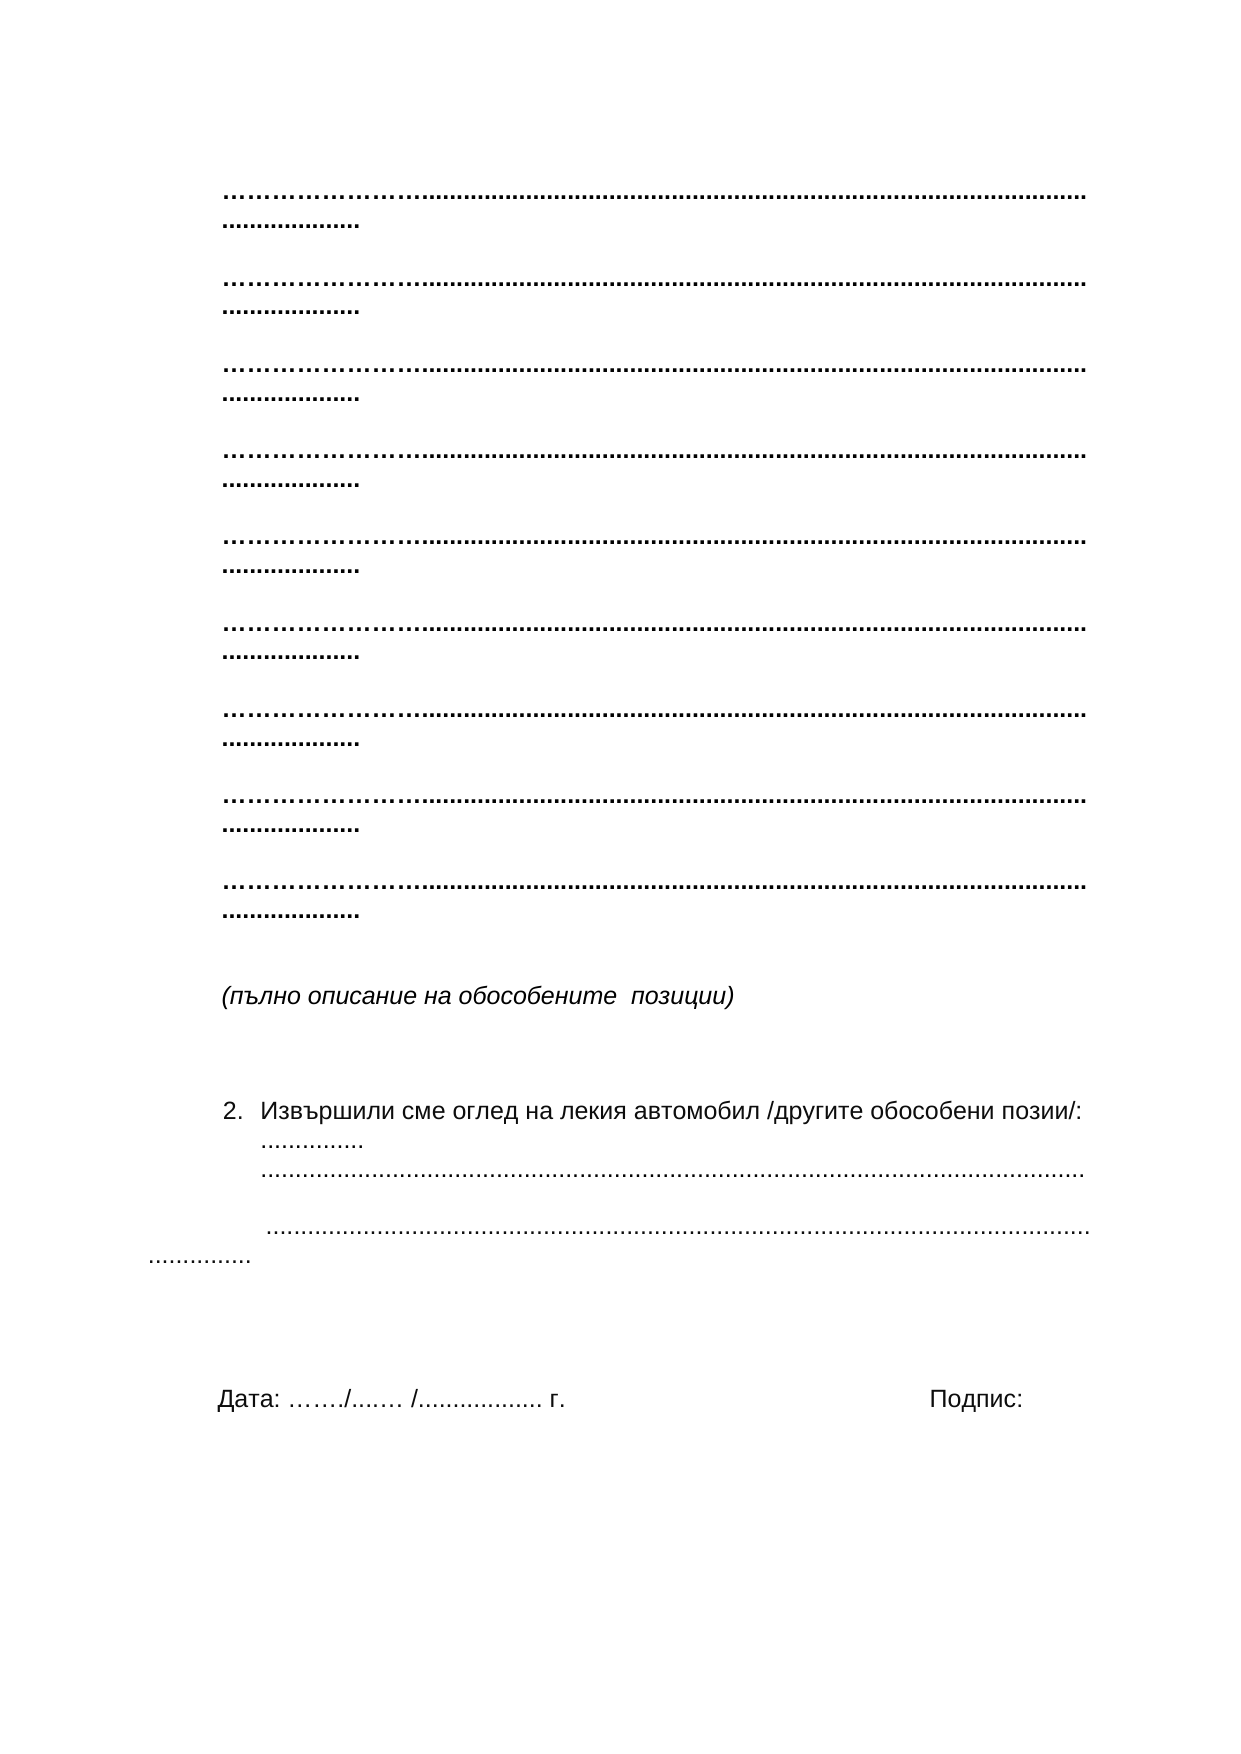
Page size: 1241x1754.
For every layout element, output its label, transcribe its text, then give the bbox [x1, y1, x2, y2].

text …………………….................................................................................................................... [221, 435, 1093, 493]
text ...................................................................................................................................... [260, 1125, 1093, 1183]
text …………………….................................................................................................................... [221, 780, 1093, 838]
text …………………….................................................................................................................... [221, 694, 1093, 751]
list Извършили сме оглед на лекия автомобил /другите обособени позии/: [223, 1096, 1093, 1125]
text Дата: ……./....… /.................. г. Подпис: [148, 1384, 1093, 1413]
text …………………….................................................................................................................... [221, 608, 1093, 665]
text …………………….................................................................................................................... [221, 176, 1093, 234]
text …………………….................................................................................................................... [221, 263, 1093, 320]
text …………………….................................................................................................................... [221, 521, 1093, 579]
text ...................................................................................................................................... [148, 1211, 1092, 1269]
text …………………….................................................................................................................... [221, 349, 1093, 406]
text (пълно описание на обособените позиции) [221, 981, 1093, 1010]
text …………………….................................................................................................................... [221, 866, 1093, 924]
